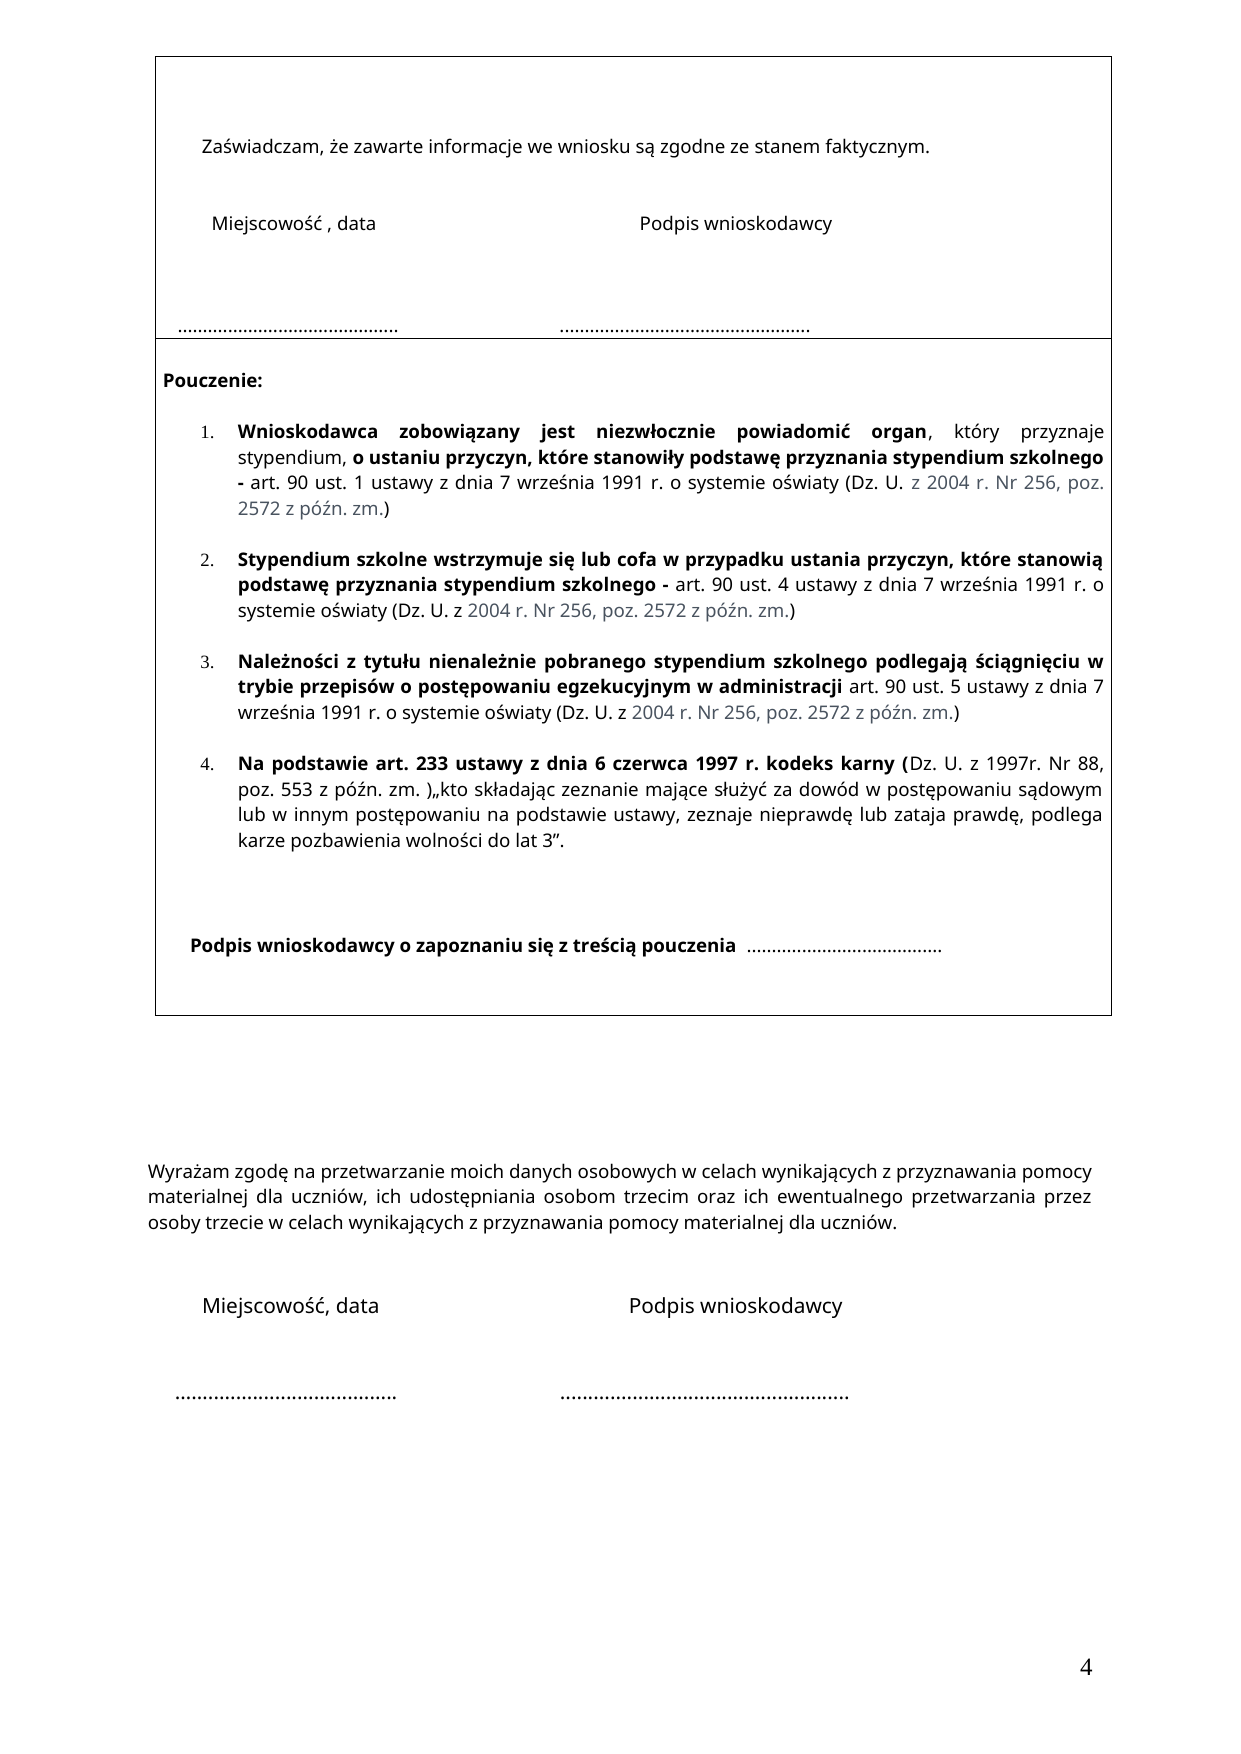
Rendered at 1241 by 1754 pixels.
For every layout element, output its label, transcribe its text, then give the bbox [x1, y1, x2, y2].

table_cell Pouczenie: Wnioskodawca zobowiązany jest niezwłocznie powiadomić organ, który przyznaje stypendium, o ustaniu przyczyn, które stanowiły podstawę przyznania stypendium szkolnego - art. 90 ust. 1 ustawy z dnia 7 września 1991 r. o systemie oświaty (Dz. U. z 2004 r. Nr 256, poz. 2572 z późn. zm.) Stypendium szkolne wstrzymuje się lub cofa w przypadku ustania przyczyn, które stanowią podstawę przyznania stypendium szkolnego - art. 90 ust. 4 ustawy z dnia 7 września 1991 r. o systemie oświaty (Dz. U. z 2004 r. Nr 256, poz. 2572 z późn. zm.) Należności z tytułu nienależnie pobranego stypendium szkolnego podlegają ściągnięciu w trybie przepisów o postępowaniu egzekucyjnym w administracji art. 90 ust. 5 ustawy z dnia 7 września 1991 r. o systemie oświaty (Dz. U. z 2004 r. Nr 256, poz. 2572 z późn. zm.) Na podstawie art. 233 ustawy z dnia 6 czerwca 1997 r. kodeks karny (Dz. U. z 1997r. Nr 88, poz. 553 z późn. zm. )„kto składając zeznanie mające służyć za dowód w postępowaniu sądowym lub w innym postępowaniu na podstawie ustawy, zeznaje nieprawdę lub zataja prawdę, podlega karze pozbawienia wolności do lat 3”. Podpis wnioskodawcy o zapoznaniu się z treścią pouczenia ....................................... [156, 339, 1111, 1015]
text Miejscowość, data Podpis wnioskodawcy [148, 1292, 1093, 1320]
text Wyrażam zgodę na przetwarzanie moich danych osobowych w celach wynikających z przyznawania pomocy materialnej dla uczniów, ich udostępniania osobom trzecim oraz ich ewentualnego przetwarzania przez osoby trzecie w celach wynikających z przyznawania pomocy materialnej dla uczniów. [148, 1158, 1093, 1235]
text …….................................. .................................................... [148, 1377, 1093, 1405]
table_cell Zaświadczam, że zawarte informacje we wniosku są zgodne ze stanem faktycznym. Miejscowość , data Podpis wnioskodawcy ............................................ .................................................. [156, 57, 1111, 338]
